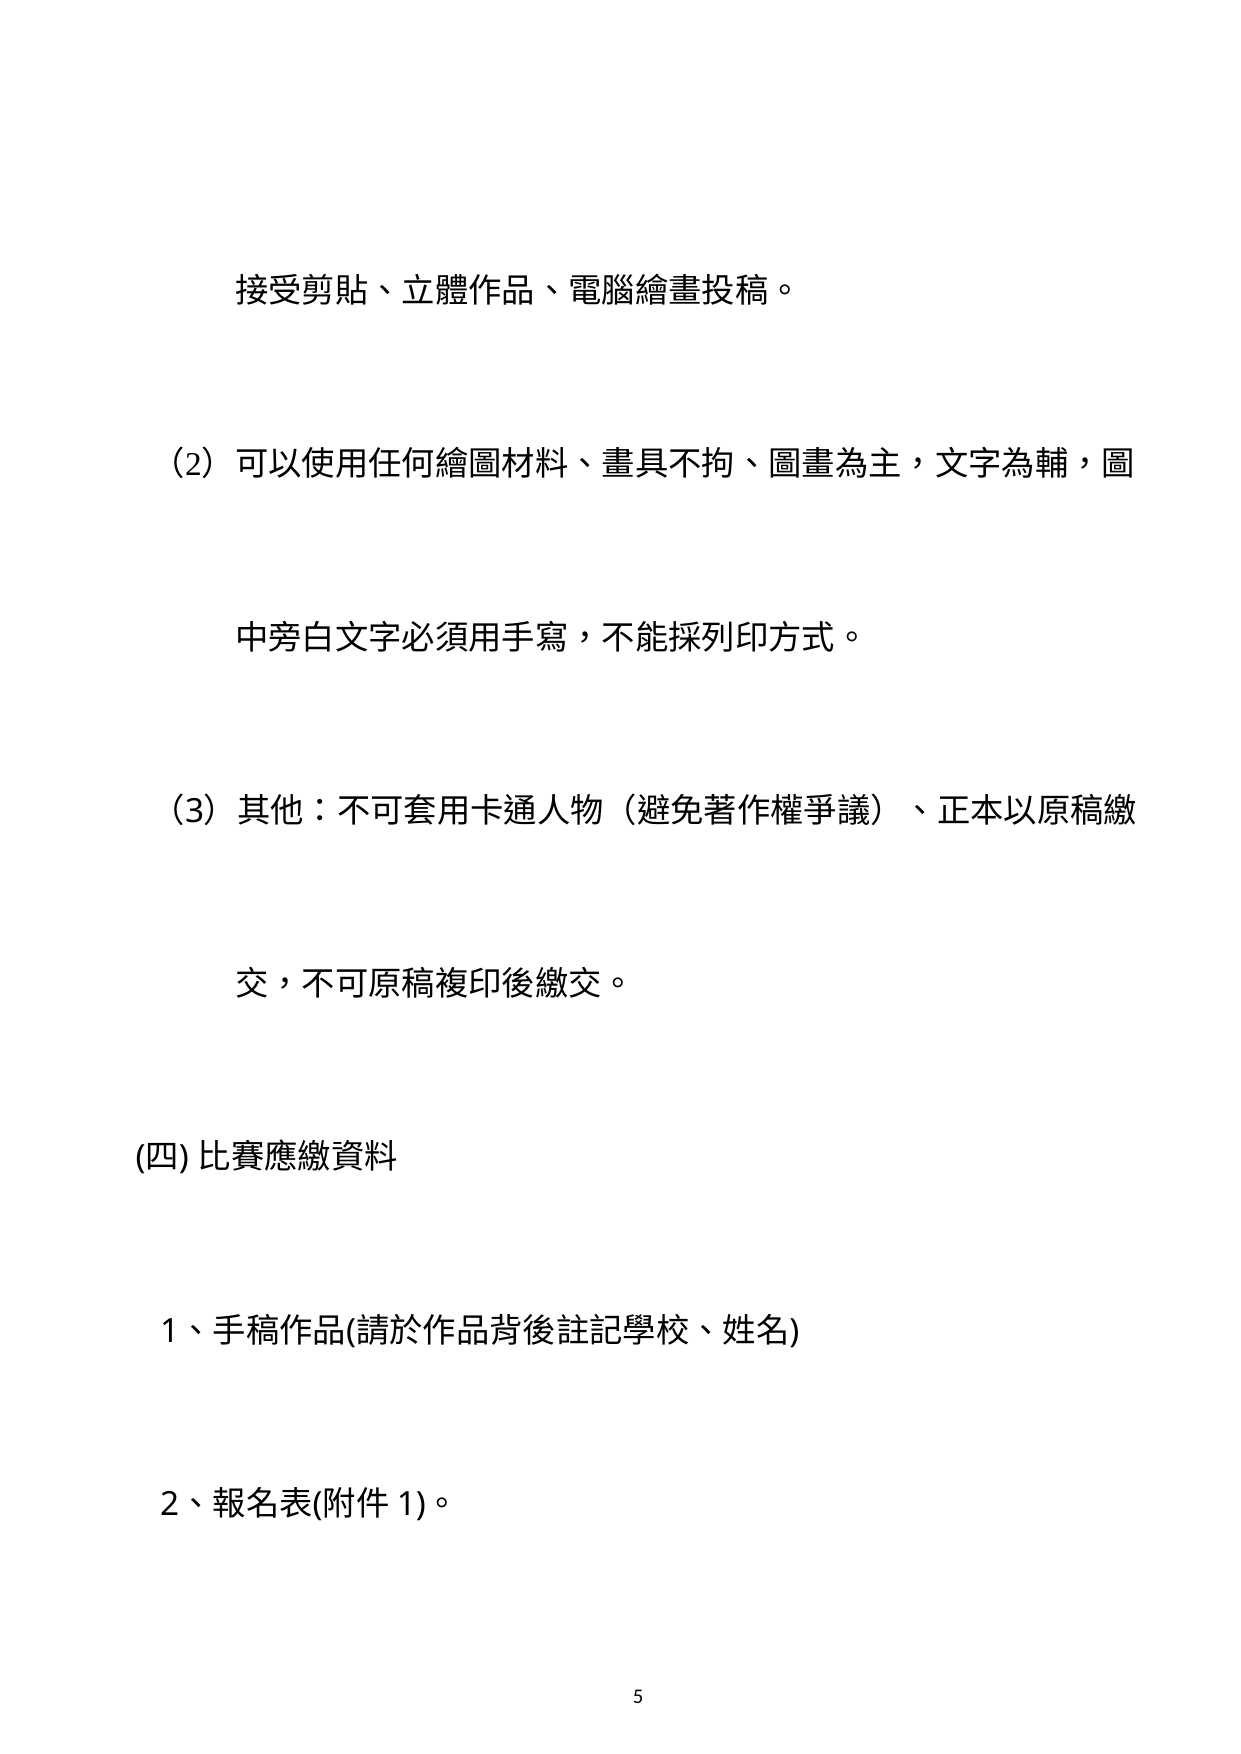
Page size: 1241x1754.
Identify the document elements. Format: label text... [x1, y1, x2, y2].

text （2）可以使用任何繪圖材料、畫具不拘、圖畫為主，文字為輔，圖中旁白文字必須用手寫，不能採列印方式。 [151, 374, 1157, 721]
text （3）其他：不可套用卡通人物（避免著作權爭議）、正本以原稿繳交，不可原稿複印後繳交。 [151, 721, 1157, 1068]
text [151, 201, 1157, 374]
text (四) 比賽應繳資料 [118, 1068, 1157, 1241]
text 1、手稿作品(請於作品背後註記學校、姓名) [151, 1241, 1157, 1414]
text 2、報名表(附件 1)。 [151, 1414, 1157, 1588]
